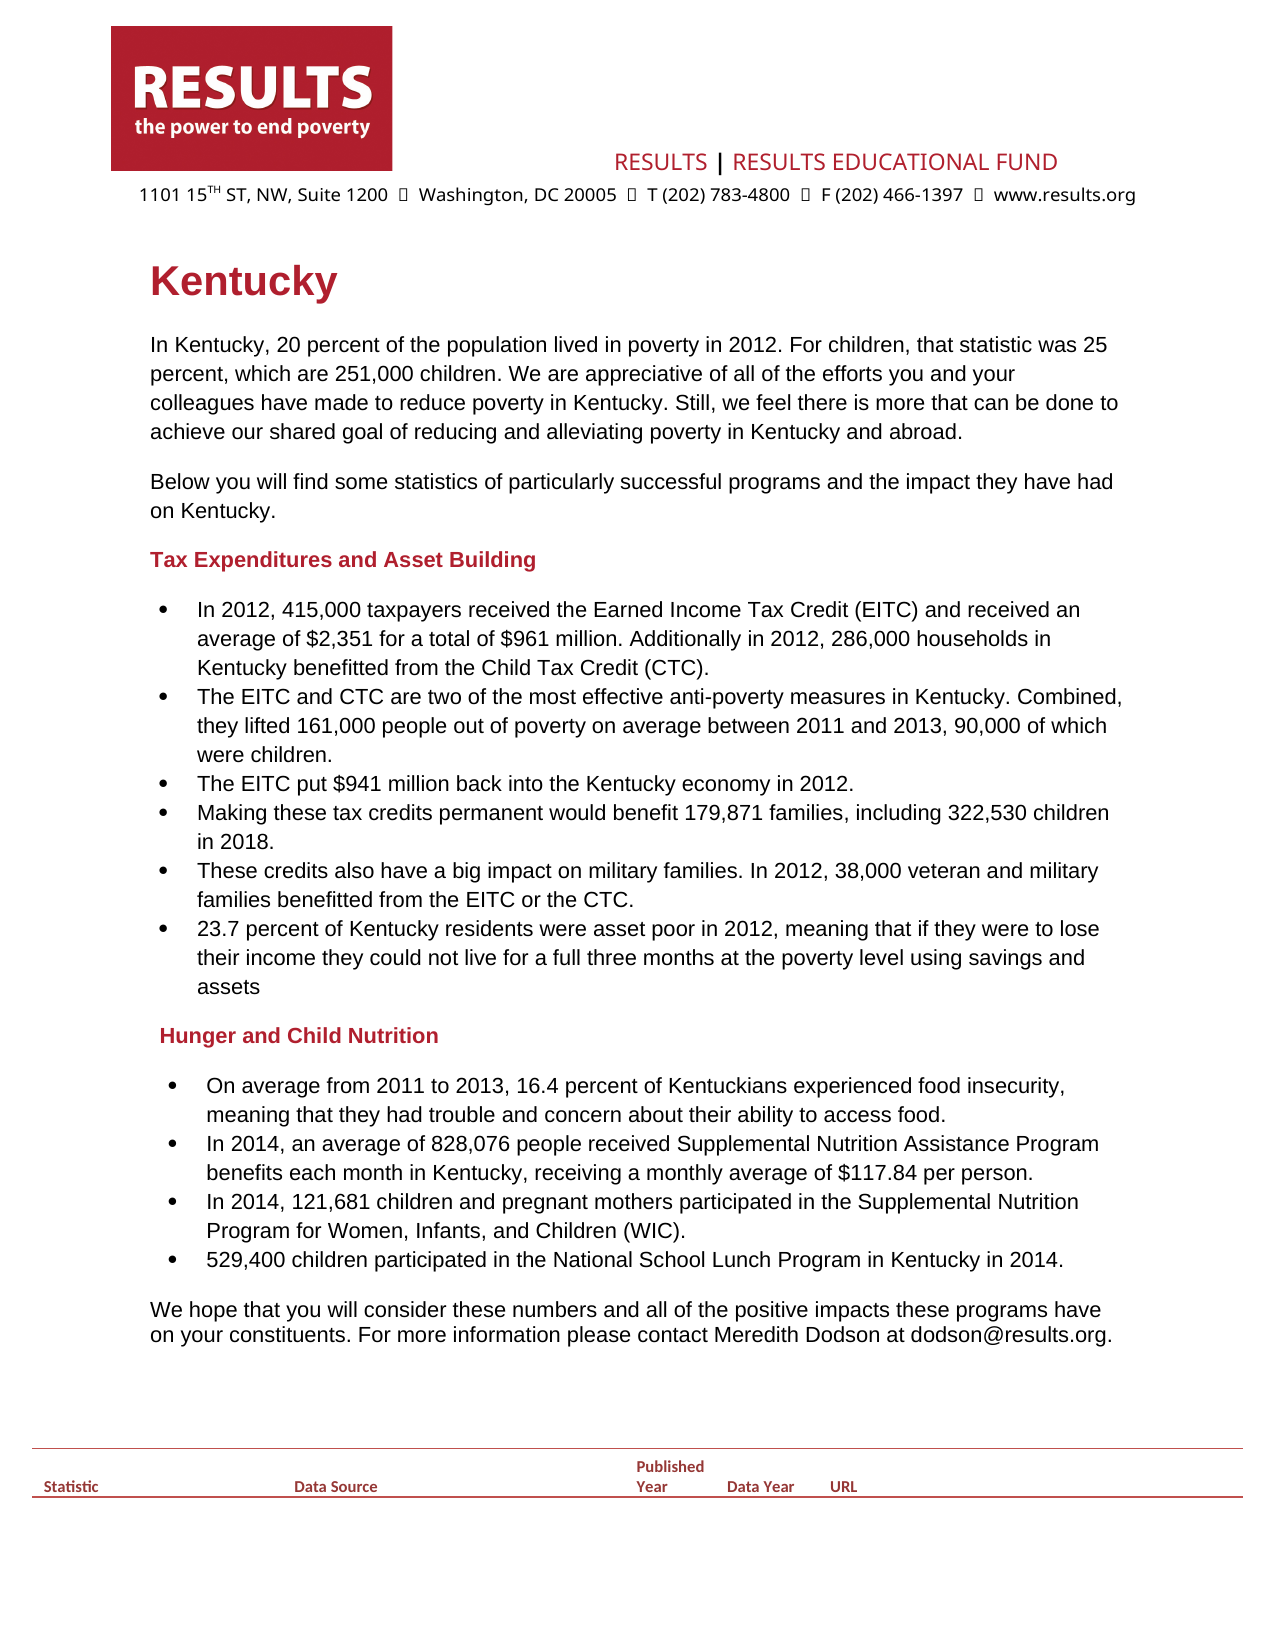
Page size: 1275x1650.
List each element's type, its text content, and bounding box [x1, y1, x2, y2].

text Below you will find some statistics of particularly successful programs and the impact they have had on Kentucky. [150, 469, 1125, 523]
list Making these tax credits permanent would benefit 179,871 families, including 322,530 children in 2018. [159, 800, 1125, 854]
list 23.7 percent of Kentucky residents were asset poor in 2012, meaning that if they were to lose their income they could not live for a full three months at the poverty level using savings and assets [159, 916, 1125, 999]
list On average from 2011 to 2013, 16.4 percent of Kentuckians experienced food insecurity, meaning that they had trouble and concern about their ability to access food. [169, 1073, 1125, 1127]
text We hope that you will consider these numbers and all of the positive impacts these programs have on your constituents. For more information please contact Meredith Dodson at dodson@results.org. [150, 1297, 1125, 1347]
text Tax Expenditures and Asset Building [150, 547, 1125, 573]
list The EITC and CTC are two of the most effective anti-poverty measures in Kentucky. Combined, they lifted 161,000 people out of poverty on average between 2011 and 2013, 90,000 of which were children. [159, 684, 1125, 767]
picture [111, 26, 393, 171]
list In 2014, 121,681 children and pregnant mothers participated in the Supplemental Nutrition Program for Women, Infants, and Children (WIC). [169, 1189, 1125, 1243]
list In 2012, 415,000 taxpayers received the Earned Income Tax Credit (EITC) and received an average of $2,351 for a total of $961 million. Additionally in 2012, 286,000 households in Kentucky benefitted from the Child Tax Credit (CTC). [159, 597, 1125, 680]
list In 2014, an average of 828,076 people received Supplemental Nutrition Assistance Program benefits each month in Kentucky, receiving a monthly average of $117.84 per person. [169, 1131, 1125, 1185]
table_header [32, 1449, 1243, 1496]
list These credits also have a big impact on military families. In 2012, 38,000 veteran and military families benefitted from the EITC or the CTC. [159, 858, 1125, 912]
text In Kentucky, 20 percent of the population lived in poverty in 2012. For children, that statistic was 25 percent, which are 251,000 children. We are appreciative of all of the efforts you and your colleagues have made to reduce poverty in Kentucky. Still, we feel there is more that can be done to achieve our shared goal of reducing and alleviating poverty in Kentucky and abroad. [150, 332, 1125, 444]
text Hunger and Child Nutrition [159, 1023, 1125, 1049]
text Kentucky [150, 256, 1125, 304]
list The EITC put $941 million back into the Kentucky economy in 2012. [159, 771, 1125, 796]
list 529,400 children participated in the National School Lunch Program in Kentucky in 2014. [169, 1247, 1125, 1272]
